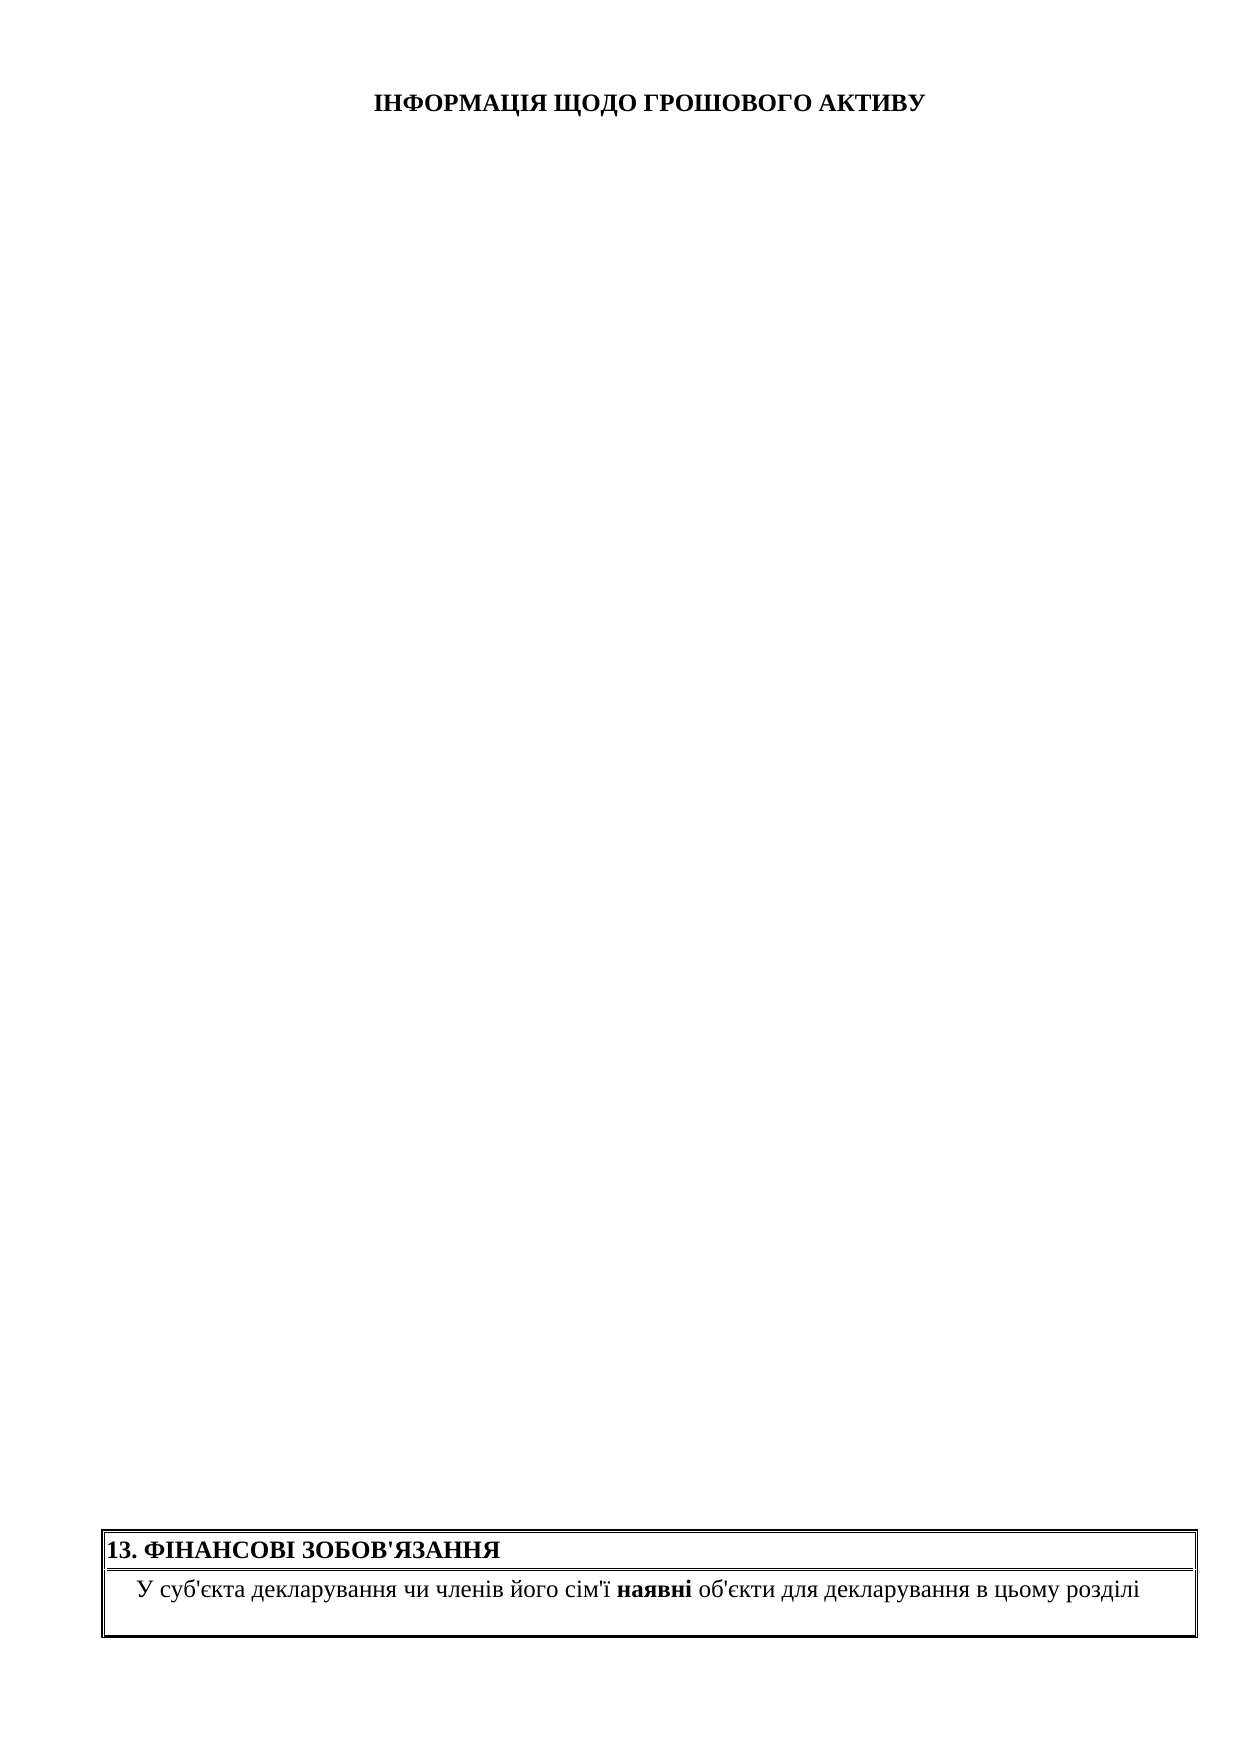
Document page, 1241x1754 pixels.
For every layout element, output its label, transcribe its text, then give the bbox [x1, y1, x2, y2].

table_header 13. ФІНАНСОВІ ЗОБОВ'ЯЗАННЯ [105, 1533, 1195, 1567]
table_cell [105, 1568, 1195, 1635]
text ІНФОРМАЦІЯ ЩОДО ГРОШОВОГО АКТИВУ [148, 88, 1152, 117]
